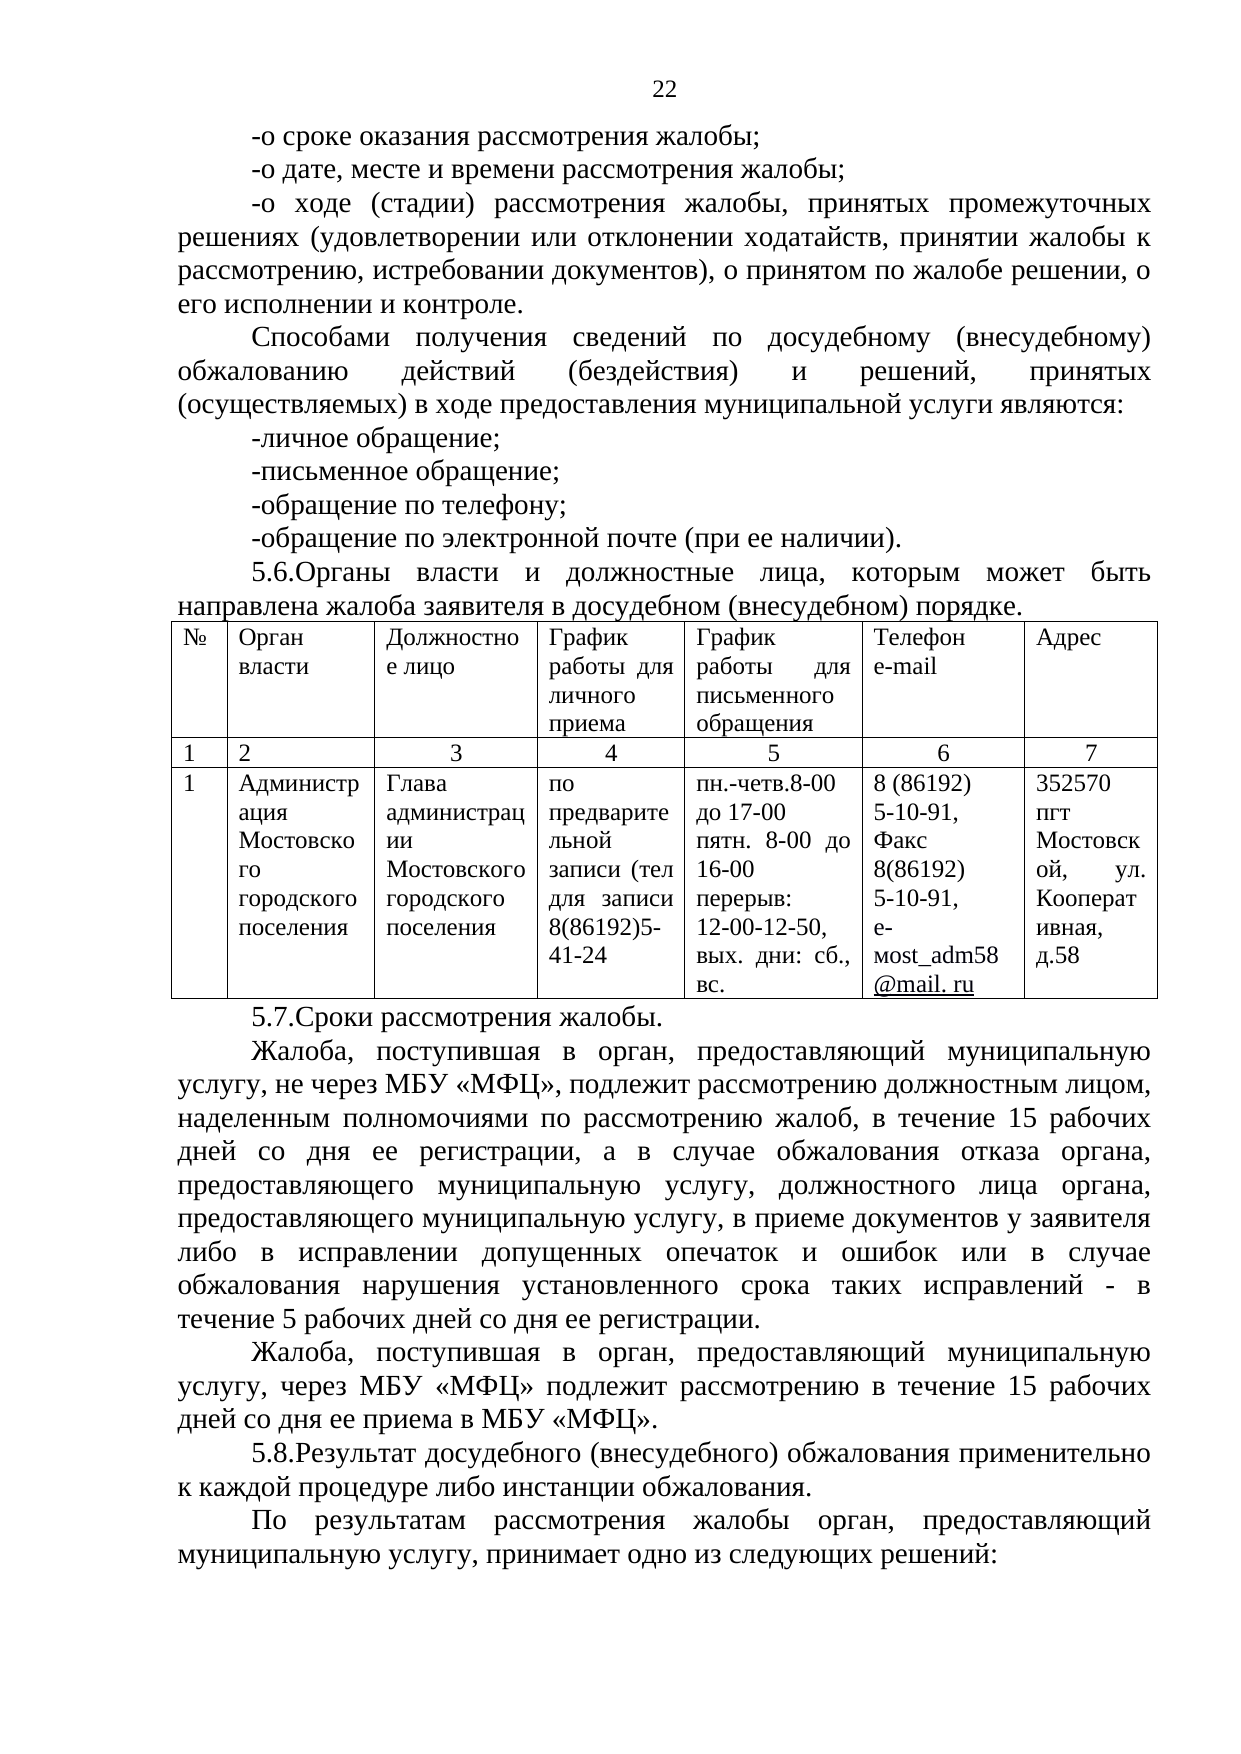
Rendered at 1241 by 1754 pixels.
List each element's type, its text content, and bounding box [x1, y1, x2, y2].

table_cell 1 [172, 738, 227, 767]
text -личное обращение; [177, 420, 1152, 453]
text Жалоба, поступившая в орган, предоставляющий муниципальную услугу, через МБУ «МФЦ» подлежит рассмотрению в течение 15 рабочих дней со дня ее приема в МБУ «МФЦ». [177, 1334, 1152, 1435]
text -письменное обращение; [177, 453, 1152, 487]
text Способами получения сведений по досудебному (внесудебному) обжалованию действий (бездействия) и решений, принятых (осуществляемых) в ходе предоставления муниципальной услуги являются: [177, 319, 1152, 420]
table_header Адрес [1025, 622, 1157, 737]
table_header Орган власти [228, 622, 374, 737]
table_header Должностное лицо [375, 622, 537, 737]
table_cell 2 [228, 738, 374, 767]
text -о сроке оказания рассмотрения жалобы; [177, 118, 1152, 152]
table_cell Администрация Мостовского городского поселения [228, 768, 374, 998]
table_cell 4 [538, 738, 684, 767]
table_cell 3 [375, 738, 537, 767]
table_cell пн.-четв.8-00 до 17-00 пятн. 8-00 до 16-00 перерыв: 12-00-12-50, вых. дни: сб., вс. [685, 768, 862, 998]
text -о ходе (стадии) рассмотрения жалобы, принятых промежуточных решениях (удовлетворении или отклонении ходатайств, принятии жалобы к рассмотрению, истребовании документов), о принятом по жалобе решении, о его исполнении и контроле. [177, 185, 1152, 319]
table_cell Глава администрации Мостовского городского поселения [375, 768, 537, 998]
table_cell 5 [685, 738, 862, 767]
table_header График работы для личного приема [538, 622, 684, 737]
text -обращение по телефону; [177, 487, 1152, 521]
text Жалоба, поступившая в орган, предоставляющий муниципальную услугу, не через МБУ «МФЦ», подлежит рассмотрению должностным лицом, наделенным полномочиями по рассмотрению жалоб, в течение 15 рабочих дней со дня ее регистрации, а в случае обжалования отказа органа, предоставляющего муниципальную услугу, должностного лица органа, предоставляющего муниципальную услугу, в приеме документов у заявителя либо в исправлении допущенных опечаток и ошибок или в случае обжалования нарушения установленного срока таких исправлений - в течение 5 рабочих дней со дня ее регистрации. [177, 1033, 1152, 1334]
table_cell 6 [863, 738, 1024, 767]
table_header Телефон e-mail [863, 622, 1024, 737]
text 5.8.Результат досудебного (внесудебного) обжалования применительно к каждой процедуре либо инстанции обжалования. [177, 1435, 1152, 1502]
text -обращение по электронной почте (при ее наличии). [177, 521, 1152, 554]
text По результатам рассмотрения жалобы орган, предоставляющий муниципальную услугу, принимает одно из следующих решений: [177, 1502, 1152, 1569]
table_cell 8 (86192) 5-10-91, Факс 8(86192) 5-10-91, e-мost_adm58 @mail. ru [863, 768, 1024, 998]
text 5.7.Сроки рассмотрения жалобы. [177, 999, 1152, 1033]
table_header № [172, 622, 227, 737]
table_cell по предварительной записи (тел для записи 8(86192)5-41-24 [538, 768, 684, 998]
text 5.6.Органы власти и должностные лица, которым может быть направлена жалоба заявителя в досудебном (внесудебном) порядке. [177, 554, 1152, 621]
table_header График работы для письменного обращения [685, 622, 862, 737]
table_cell 352570 пгт Мостовской, ул. Кооперативная, д.58 [1025, 768, 1157, 998]
table_cell 1 [172, 768, 227, 998]
text -о дате, месте и времени рассмотрения жалобы; [177, 152, 1152, 185]
table_cell 7 [1025, 738, 1157, 767]
